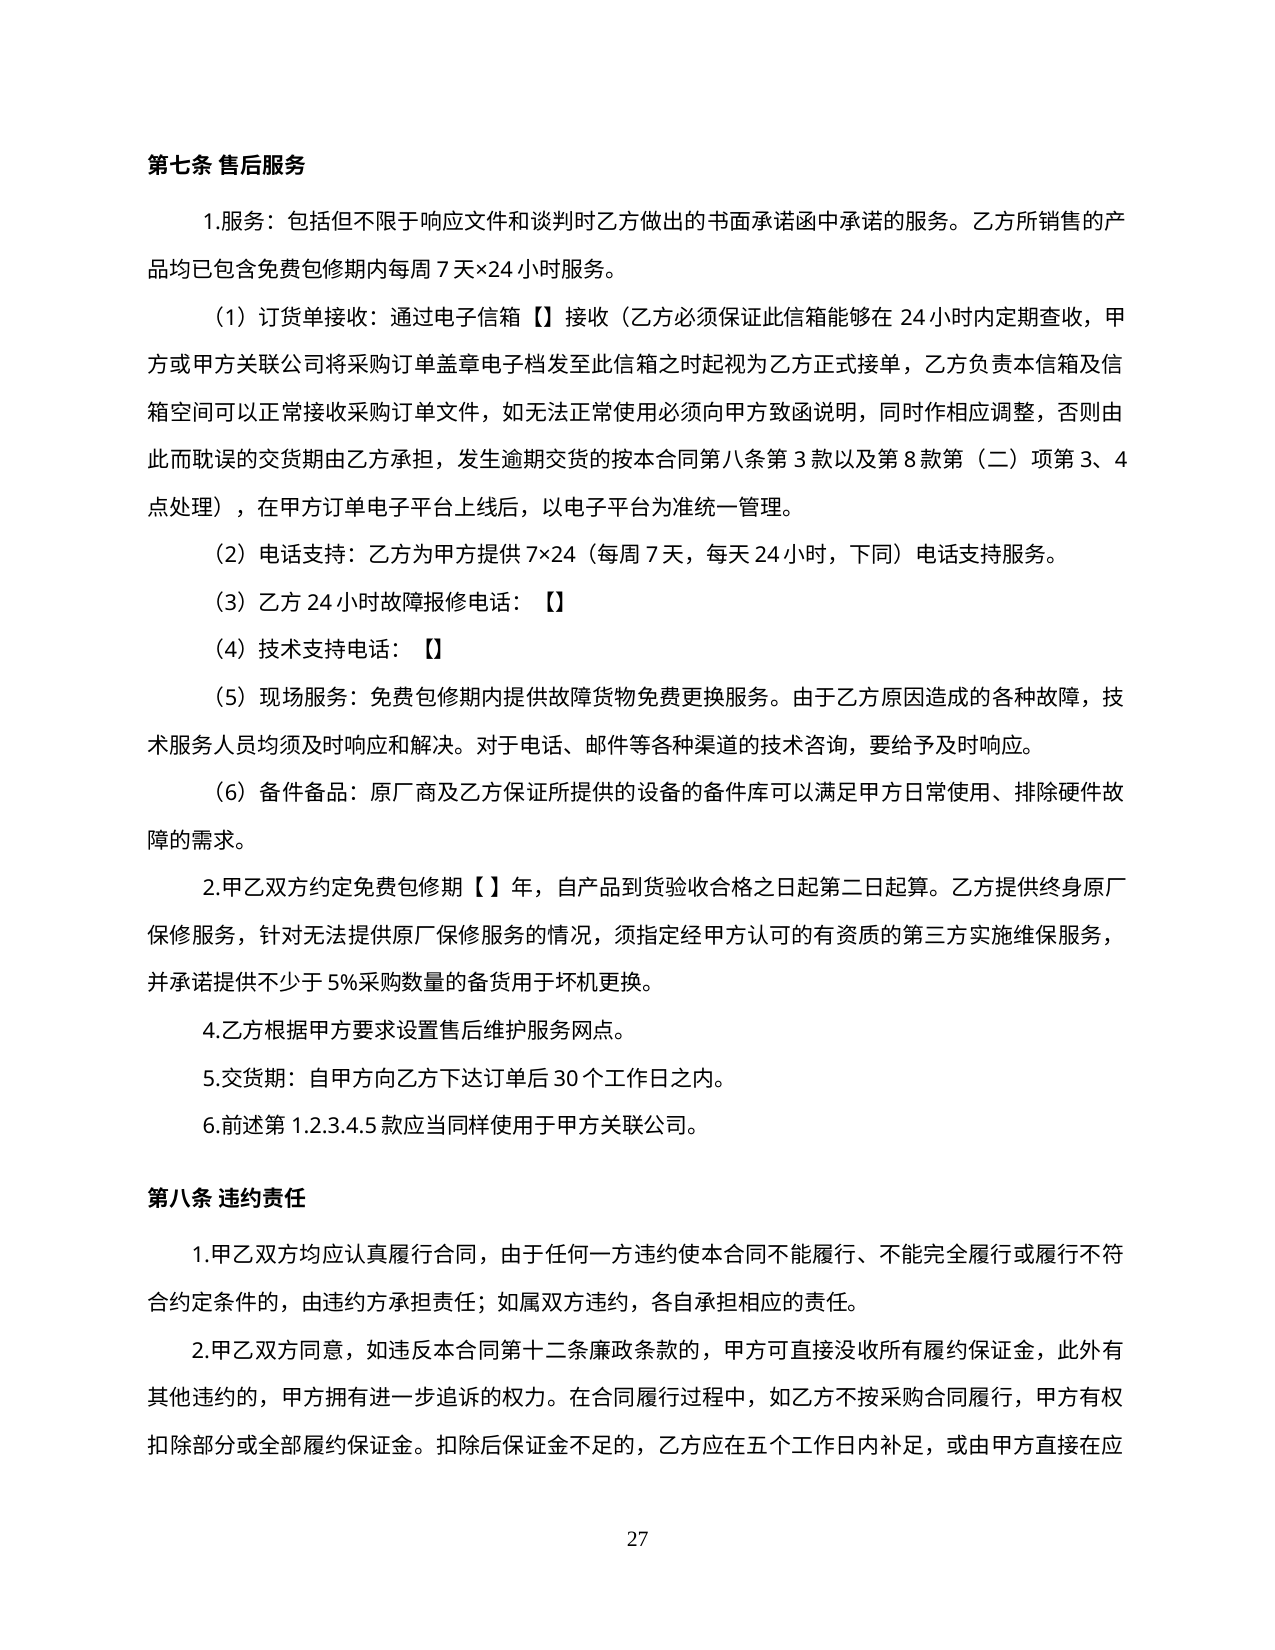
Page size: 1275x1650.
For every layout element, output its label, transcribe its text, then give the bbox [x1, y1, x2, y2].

text 1.服务：包括但不限于响应文件和谈判时乙方做出的书面承诺函中承诺的服务。乙方所销售的产品均已包含免费包修期内每周7天×24小时服务。 [148, 204, 1127, 284]
text （1）订货单接收：通过电子信箱【】接收（乙方必须保证此信箱能够在24小时内定期查收，甲方或甲方关联公司将采购订单盖章电子档发至此信箱之时起视为乙方正式接单，乙方负责本信箱及信箱空间可以正常接收采购订单文件，如无法正常使用必须向甲方致函说明，同时作相应调整，否则由此而耽误的交货期由乙方承担，发生逾期交货的按本合同第八条第3款以及第8款第（二）项第3、4点处理），在甲方订单电子平台上线后，以电子平台为准统一管理。 [148, 299, 1127, 521]
text （6）备件备品：原厂商及乙方保证所提供的设备的备件库可以满足甲方日常使用、排除硬件故障的需求。 [148, 775, 1127, 854]
text 2.甲乙双方约定免费包修期【 】年，自产品到货验收合格之日起第二日起算。乙方提供终身原厂保修服务，针对无法提供原厂保修服务的情况，须指定经甲方认可的有资质的第三方实施维保服务，并承诺提供不少于5%采购数量的备货用于坏机更换。 [148, 870, 1127, 997]
text （5）现场服务：免费包修期内提供故障货物免费更换服务。由于乙方原因造成的各种故障，技术服务人员均须及时响应和解决。对于电话、邮件等各种渠道的技术咨询，要给予及时响应。 [148, 680, 1127, 759]
text 4.乙方根据甲方要求设置售后维护服务网点。 [148, 1013, 1127, 1045]
text 第八条 违约责任 [148, 1181, 1127, 1212]
text （2）电话支持：乙方为甲方提供7×24（每周7天，每天24小时，下同）电话支持服务。 [148, 537, 1127, 569]
text 5.交货期：自甲方向乙方下达订单后30个工作日之内。 [148, 1061, 1127, 1092]
text 第七条 售后服务 [148, 148, 1127, 179]
text （4）技术支持电话：【】 [148, 632, 1127, 664]
text 6.前述第1.2.3.4.5款应当同样使用于甲方关联公司。 [148, 1108, 1127, 1140]
text （3）乙方24小时故障报修电话：【】 [148, 585, 1127, 617]
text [148, 1333, 1127, 1459]
text 1.甲乙双方均应认真履行合同，由于任何一方违约使本合同不能履行、不能完全履行或履行不符合约定条件的，由违约方承担责任；如属双方违约，各自承担相应的责任。 [148, 1237, 1127, 1317]
